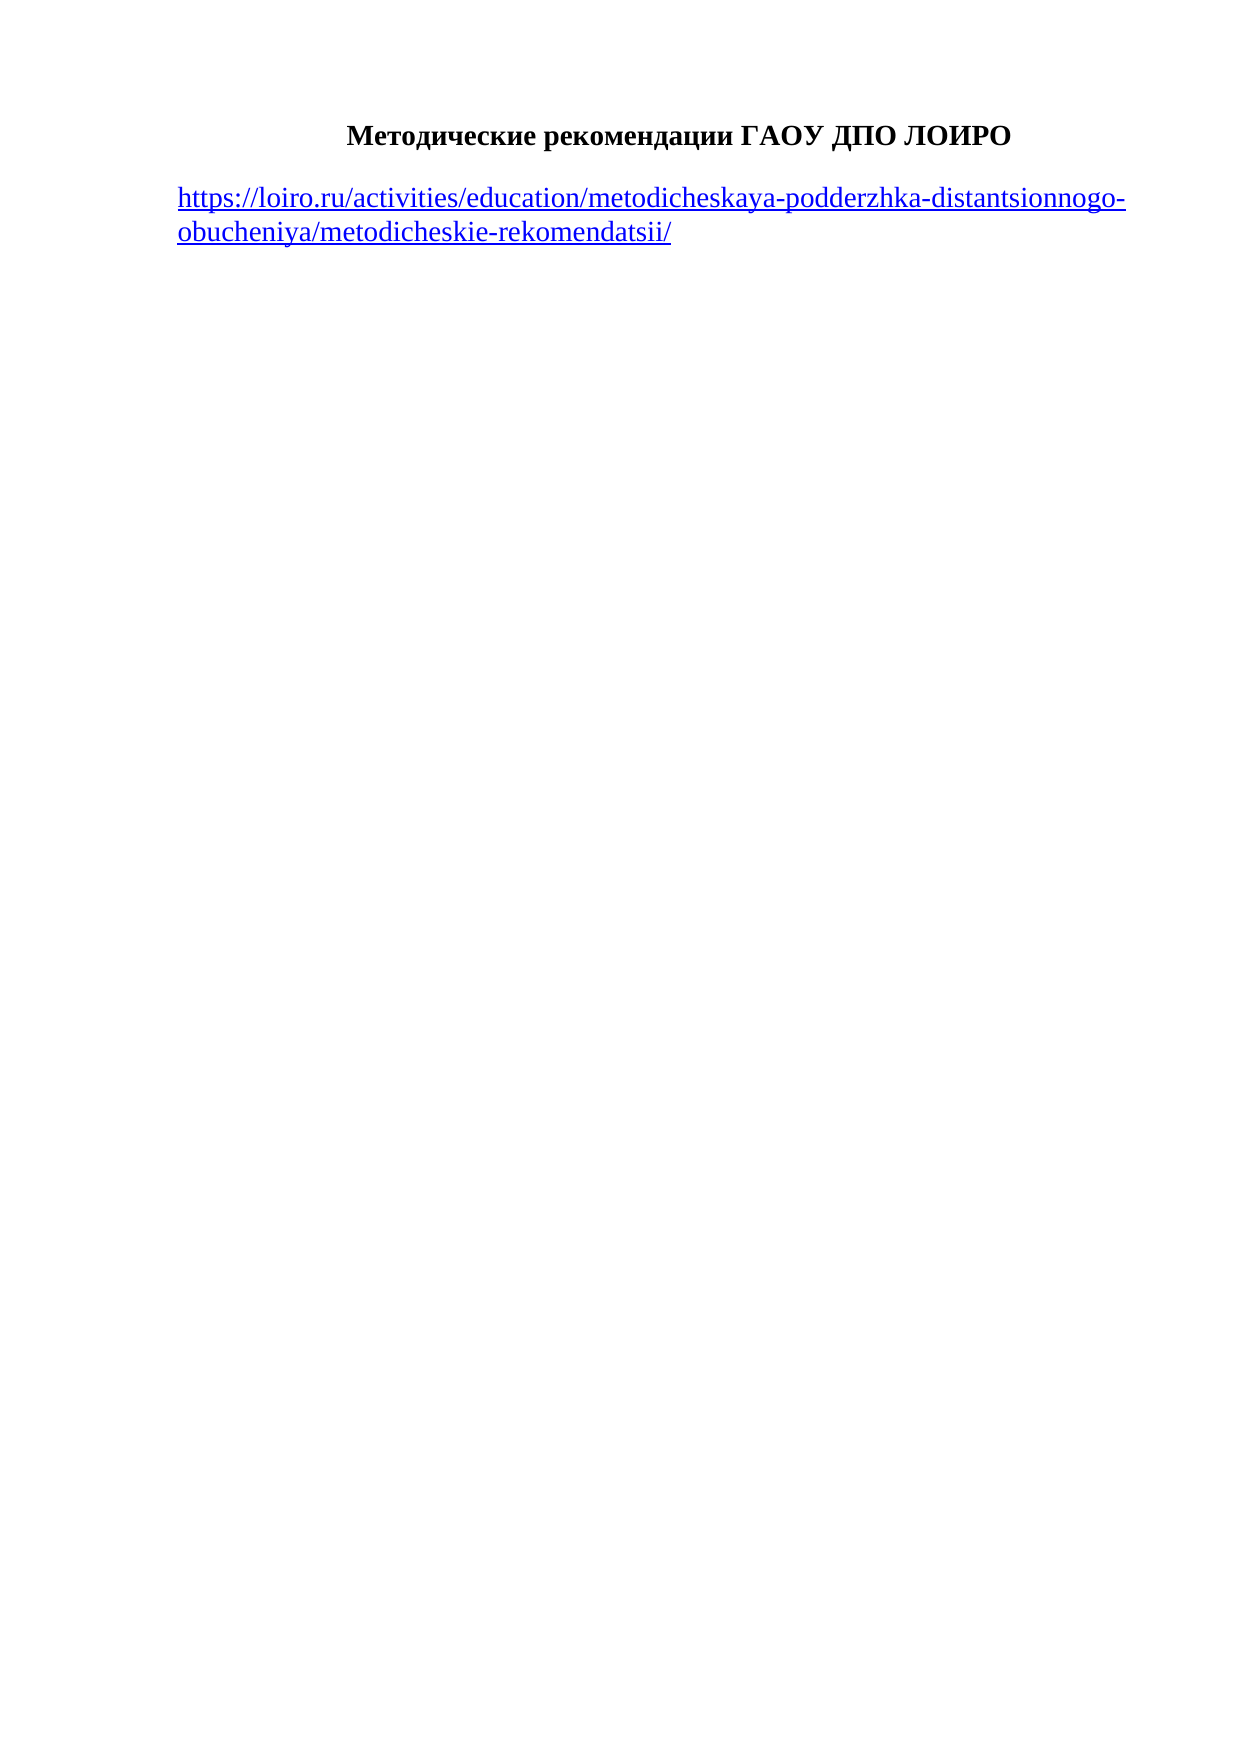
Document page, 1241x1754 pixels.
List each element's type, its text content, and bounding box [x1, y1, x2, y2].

text Методические рекомендации ГАОУ ДПО ЛОИРО [207, 118, 1152, 152]
text https://loiro.ru/activities/education/metodicheskaya-podderzhka-distantsionnogo-obucheniya/metodicheskie-rekomendatsii/ [177, 180, 1152, 247]
